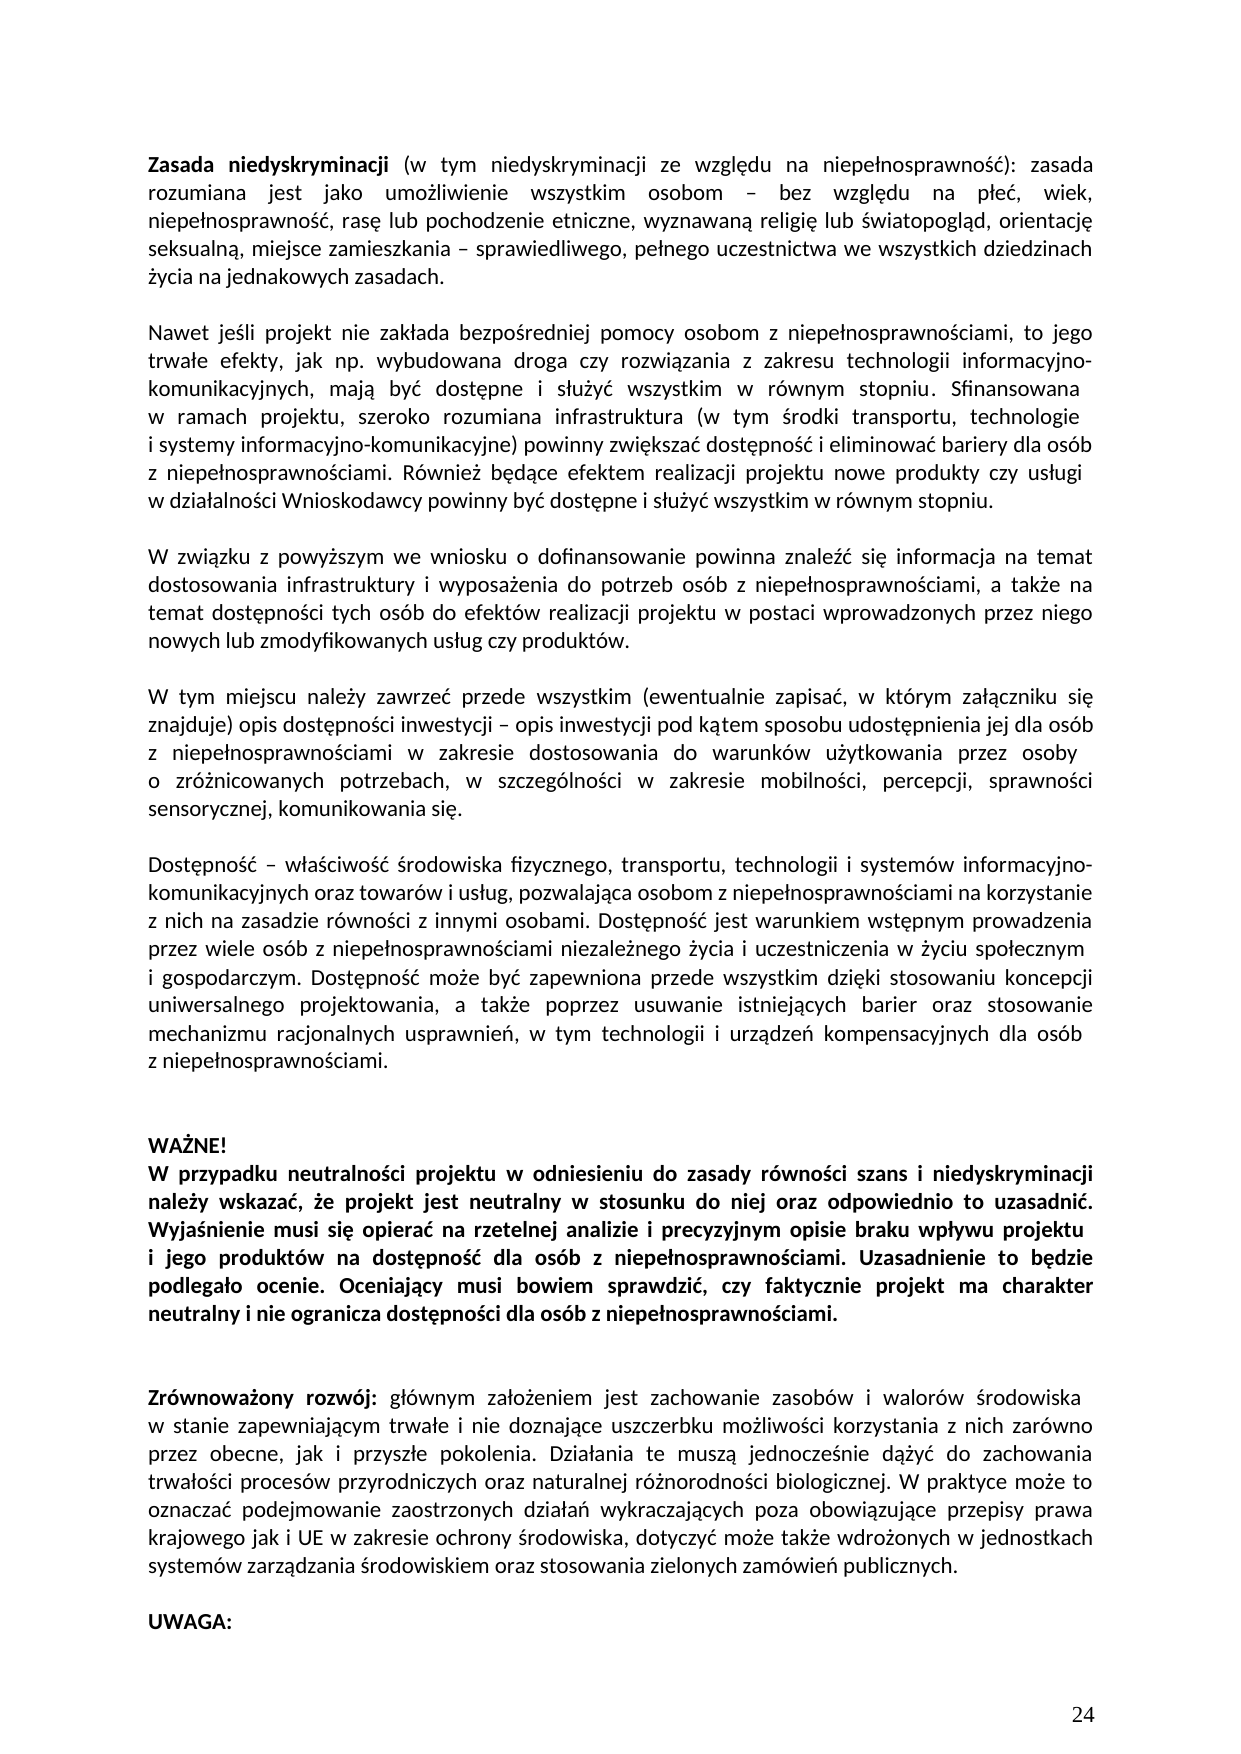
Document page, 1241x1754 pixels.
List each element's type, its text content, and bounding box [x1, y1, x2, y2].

text W tym miejscu należy zawrzeć przede wszystkim (ewentualnie zapisać, w którym załączniku się znajduje) opis dostępności inwestycji – opis inwestycji pod kątem sposobu udostępnienia jej dla osób z niepełnosprawnościami w zakresie dostosowania do warunków użytkowania przez osoby o zróżnicowanych potrzebach, w szczególności w zakresie mobilności, percepcji, sprawności sensorycznej, komunikowania się. [148, 682, 1094, 822]
text Dostępność – właściwość środowiska fizycznego, transportu, technologii i systemów informacyjno-komunikacyjnych oraz towarów i usług, pozwalająca osobom z niepełnosprawnościami na korzystanie z nich na zasadzie równości z innymi osobami. Dostępność jest warunkiem wstępnym prowadzenia przez wiele osób z niepełnosprawnościami niezależnego życia i uczestniczenia w życiu społecznym i gospodarczym. Dostępność może być zapewniona przede wszystkim dzięki stosowaniu koncepcji uniwersalnego projektowania, a także poprzez usuwanie istniejących barier oraz stosowanie mechanizmu racjonalnych usprawnień, w tym technologii i urządzeń kompensacyjnych dla osób z niepełnosprawnościami. [148, 851, 1094, 1075]
text Zasada niedyskryminacji (w tym niedyskryminacji ze względu na niepełnosprawność): zasada rozumiana jest jako umożliwienie wszystkim osobom – bez względu na płeć, wiek, niepełnosprawność, rasę lub pochodzenie etniczne, wyznawaną religię lub światopogląd, orientację seksualną, miejsce zamieszkania – sprawiedliwego, pełnego uczestnictwa we wszystkich dziedzinach życia na jednakowych zasadach. [148, 150, 1094, 290]
text W związku z powyższym we wniosku o dofinansowanie powinna znaleźć się informacja na temat dostosowania infrastruktury i wyposażenia do potrzeb osób z niepełnosprawnościami, a także na temat dostępności tych osób do efektów realizacji projektu w postaci wprowadzonych przez niego nowych lub zmodyfikowanych usług czy produktów. [148, 542, 1094, 654]
text Zrównoważony rozwój: głównym założeniem jest zachowanie zasobów i walorów środowiska w stanie zapewniającym trwałe i nie doznające uszczerbku możliwości korzystania z nich zarówno przez obecne, jak i przyszłe pokolenia. Działania te muszą jednocześnie dążyć do zachowania trwałości procesów przyrodniczych oraz naturalnej różnorodności biologicznej. W praktyce może to oznaczać podejmowanie zaostrzonych działań wykraczających poza obowiązujące przepisy prawa krajowego jak i UE w zakresie ochrony środowiska, dotyczyć może także wdrożonych w jednostkach systemów zarządzania środowiskiem oraz stosowania zielonych zamówień publicznych. [148, 1383, 1094, 1579]
text WAŻNE! [148, 1131, 1094, 1159]
text W przypadku neutralności projektu w odniesieniu do zasady równości szans i niedyskryminacji należy wskazać, że projekt jest neutralny w stosunku do niej oraz odpowiednio to uzasadnić. Wyjaśnienie musi się opierać na rzetelnej analizie i precyzyjnym opisie braku wpływu projektu i jego produktów na dostępność dla osób z niepełnosprawnościami. Uzasadnienie to będzie podlegało ocenie. Oceniający musi bowiem sprawdzić, czy faktycznie projekt ma charakter neutralny i nie ogranicza dostępności dla osób z niepełnosprawnościami. [148, 1159, 1094, 1327]
text Nawet jeśli projekt nie zakłada bezpośredniej pomocy osobom z niepełnosprawnościami, to jego trwałe efekty, jak np. wybudowana droga czy rozwiązania z zakresu technologii informacyjno-komunikacyjnych, mają być dostępne i służyć wszystkim w równym stopniu. Sfinansowana w ramach projektu, szeroko rozumiana infrastruktura (w tym środki transportu, technologie i systemy informacyjno-komunikacyjne) powinny zwiększać dostępność i eliminować bariery dla osób z niepełnosprawnościami. Również będące efektem realizacji projektu nowe produkty czy usługi w działalności Wnioskodawcy powinny być dostępne i służyć wszystkim w równym stopniu. [148, 318, 1094, 514]
text UWAGA: [148, 1607, 1094, 1635]
